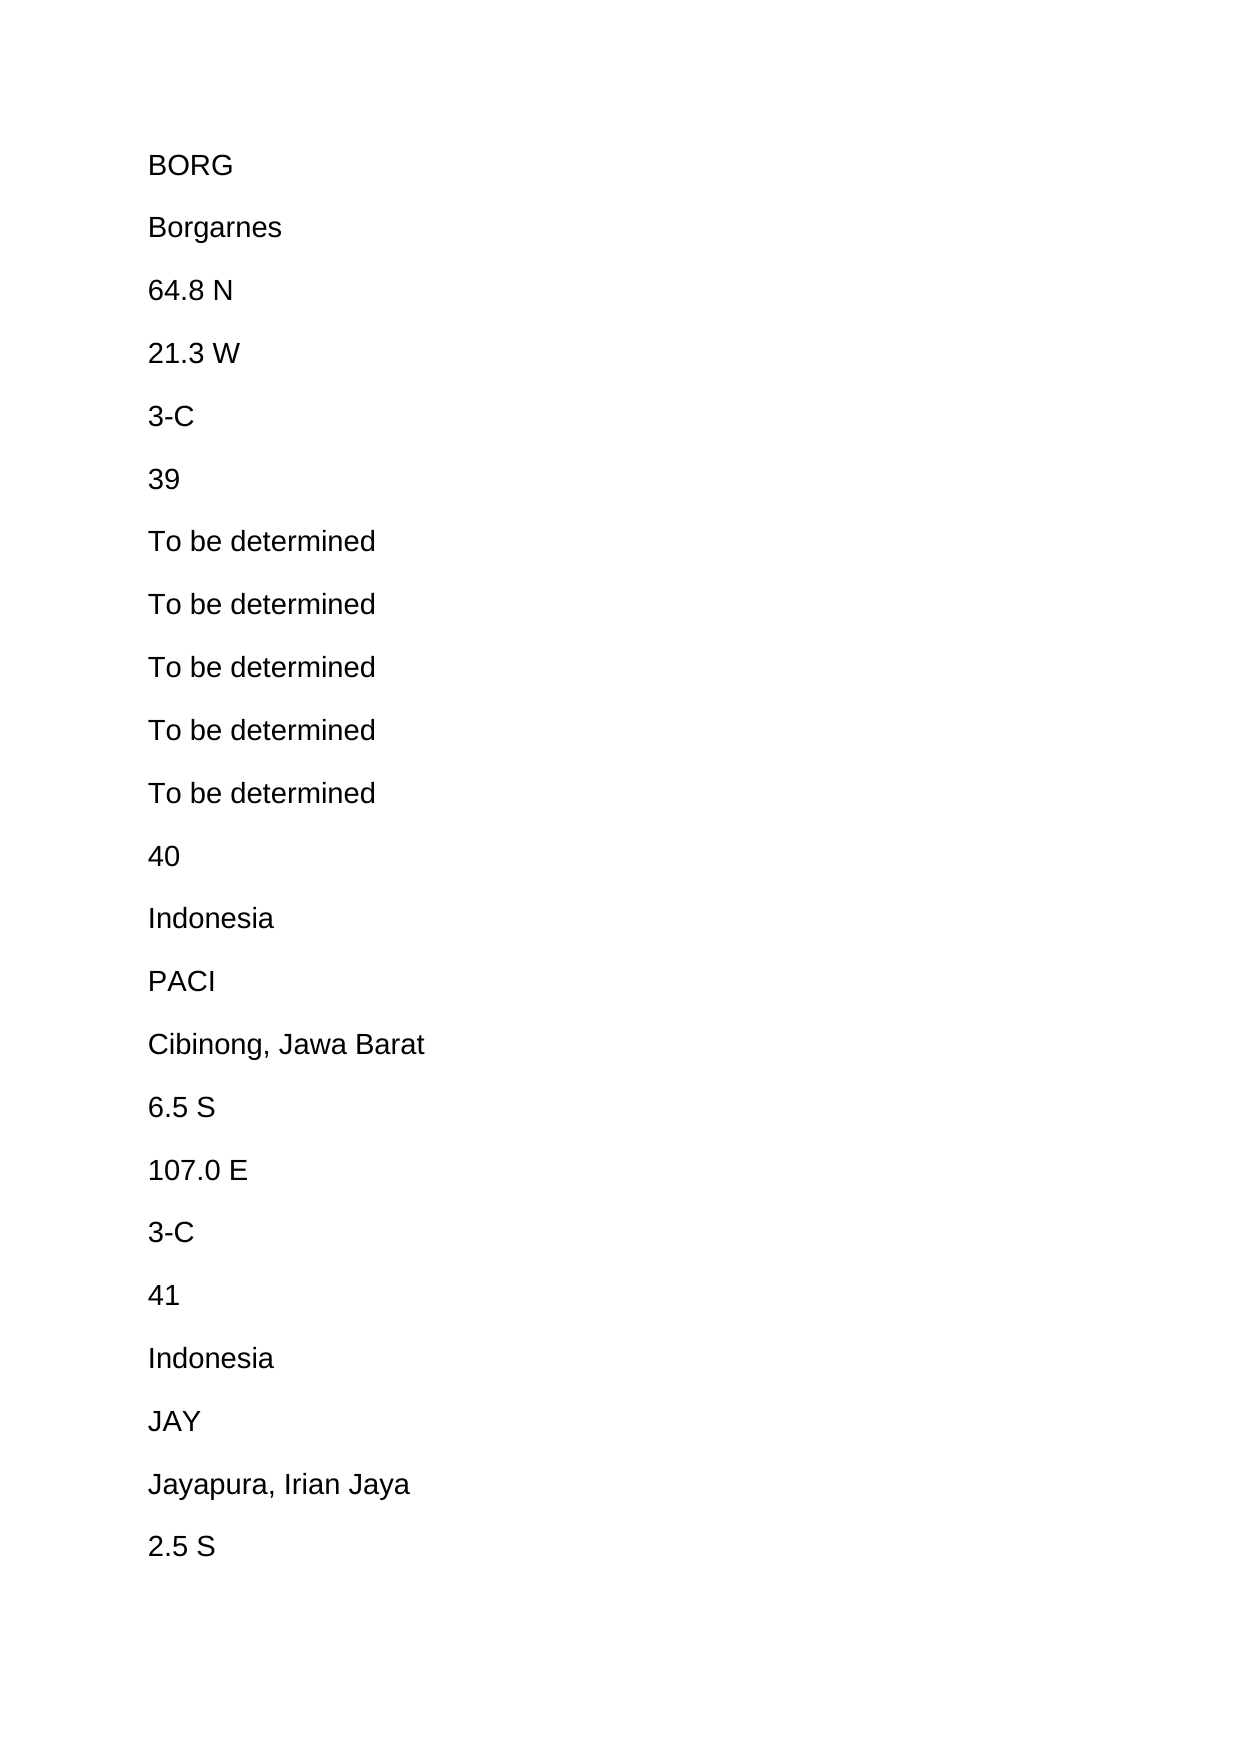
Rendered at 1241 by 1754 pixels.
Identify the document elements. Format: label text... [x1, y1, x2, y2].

text JAY [148, 1404, 1093, 1437]
text To be determined [148, 587, 1093, 621]
text 2.5 S [148, 1529, 1093, 1563]
text 39 [148, 462, 1093, 495]
text 107.0 E [148, 1153, 1093, 1186]
text 6.5 S [148, 1090, 1093, 1123]
text Cibinong, Jawa Barat [148, 1027, 1093, 1061]
text 3-C [148, 399, 1093, 432]
text To be determined [148, 713, 1093, 746]
text Indonesia [148, 1341, 1093, 1374]
text 64.8 N [148, 273, 1093, 307]
text Borgarnes [148, 210, 1093, 244]
text BORG [148, 148, 1093, 181]
text 40 [148, 838, 1093, 872]
text 3-C [148, 1215, 1093, 1249]
text PACI [148, 964, 1093, 998]
text To be determined [148, 524, 1093, 558]
text Indonesia [148, 901, 1093, 935]
text Jayapura, Irian Jaya [148, 1467, 1093, 1500]
text 21.3 W [148, 336, 1093, 369]
text To be determined [148, 650, 1093, 684]
text To be determined [148, 776, 1093, 809]
text 41 [148, 1278, 1093, 1312]
